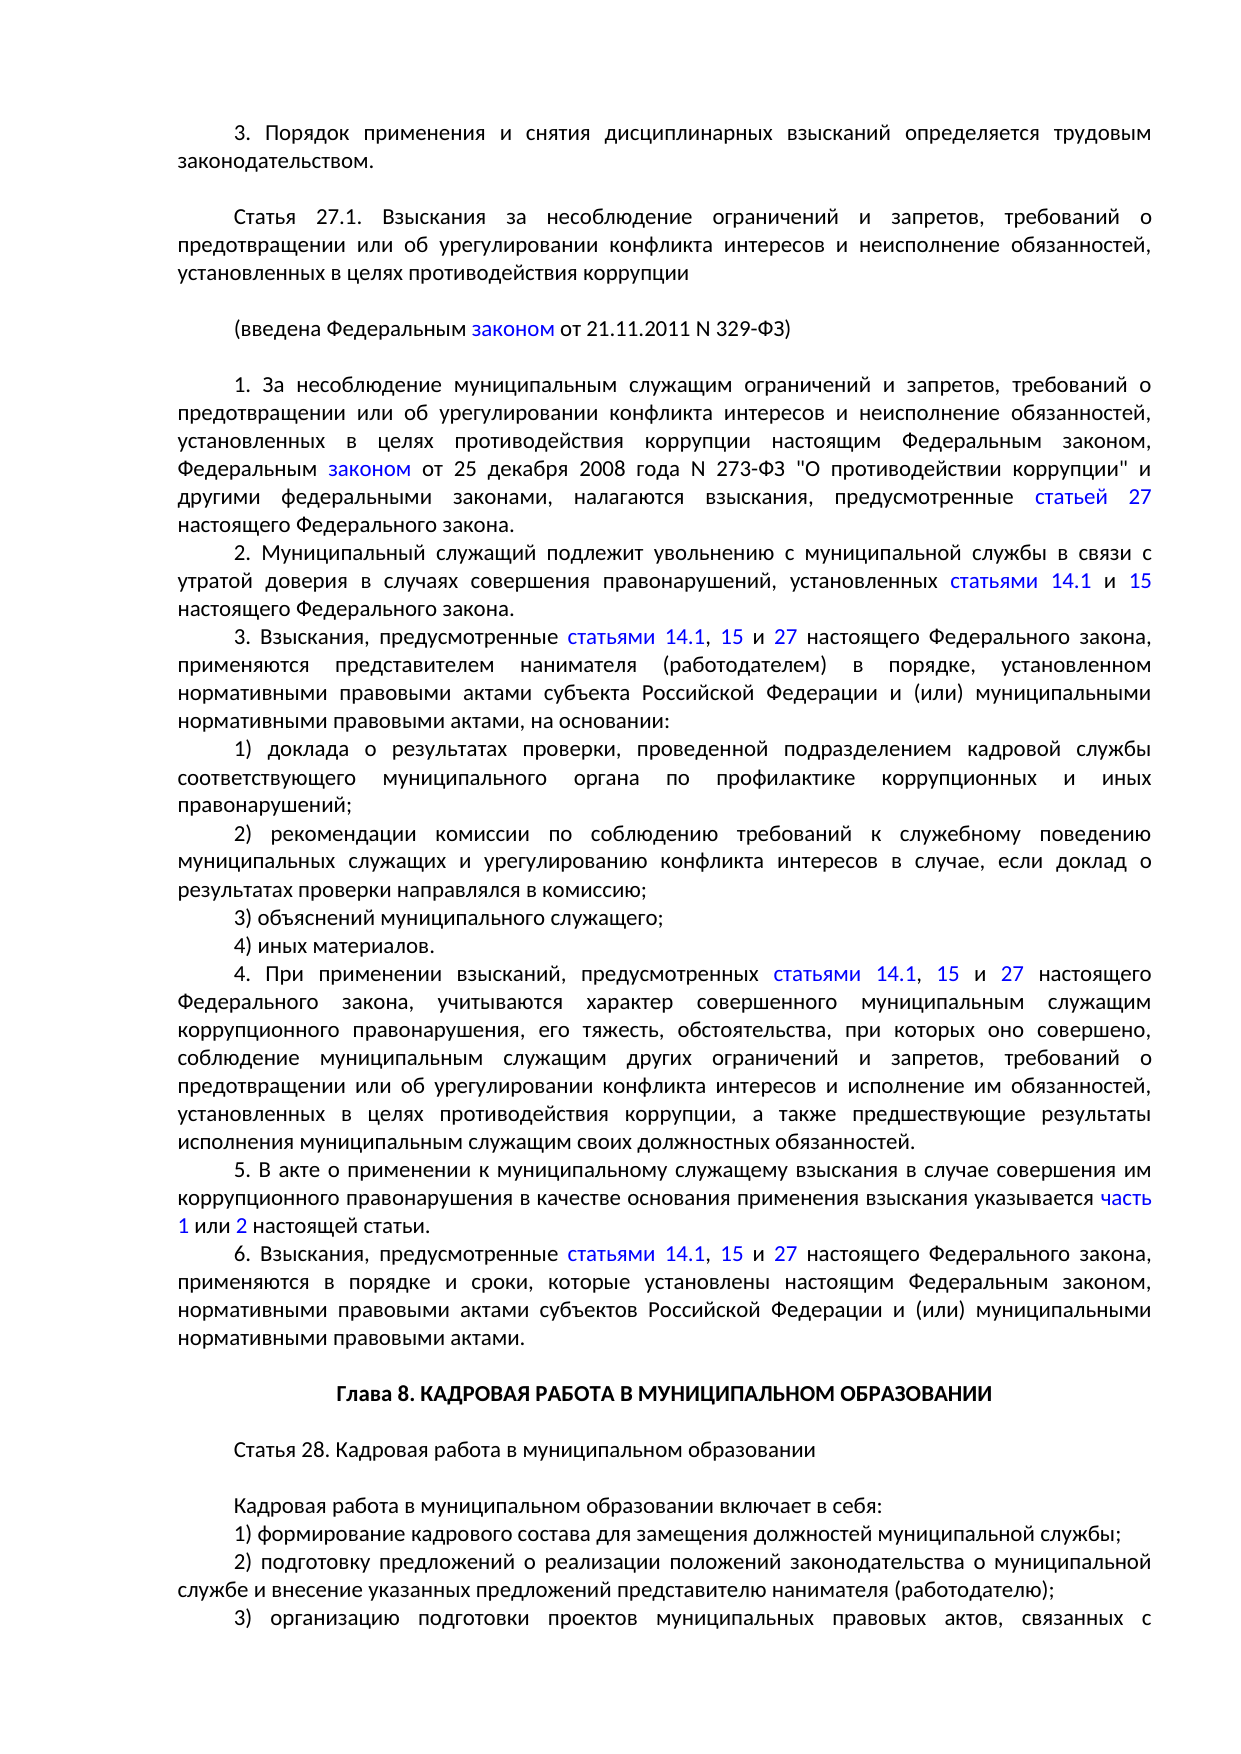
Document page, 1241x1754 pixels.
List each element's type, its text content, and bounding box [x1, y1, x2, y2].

text Глава 8. КАДРОВАЯ РАБОТА В МУНИЦИПАЛЬНОМ ОБРАЗОВАНИИ [177, 1379, 1152, 1407]
text 3. Взыскания, предусмотренные статьями 14.1, 15 и 27 настоящего Федерального закона, применяются представителем нанимателя (работодателем) в порядке, установленном нормативными правовыми актами субъекта Российской Федерации и (или) муниципальными нормативными правовыми актами, на основании: [177, 622, 1152, 734]
text 6. Взыскания, предусмотренные статьями 14.1, 15 и 27 настоящего Федерального закона, применяются в порядке и сроки, которые установлены настоящим Федеральным законом, нормативными правовыми актами субъектов Российской Федерации и (или) муниципальными нормативными правовыми актами. [177, 1239, 1152, 1351]
text 2. Муниципальный служащий подлежит увольнению с муниципальной службы в связи с утратой доверия в случаях совершения правонарушений, установленных статьями 14.1 и 15 настоящего Федерального закона. [177, 538, 1152, 622]
text 4) иных материалов. [177, 931, 1152, 959]
text 1. За несоблюдение муниципальным служащим ограничений и запретов, требований о предотвращении или об урегулировании конфликта интересов и неисполнение обязанностей, установленных в целях противодействия коррупции настоящим Федеральным законом, Федеральным законом от 25 декабря 2008 года N 273-ФЗ "О противодействии коррупции" и другими федеральными законами, налагаются взыскания, предусмотренные статьей 27 настоящего Федерального закона. [177, 370, 1152, 538]
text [177, 1603, 1152, 1631]
text 2) рекомендации комиссии по соблюдению требований к служебному поведению муниципальных служащих и урегулированию конфликта интересов в случае, если доклад о результатах проверки направлялся в комиссию; [177, 819, 1152, 903]
text 1) доклада о результатах проверки, проведенной подразделением кадровой службы соответствующего муниципального органа по профилактике коррупционных и иных правонарушений; [177, 734, 1152, 819]
text 1) формирование кадрового состава для замещения должностей муниципальной службы; [177, 1519, 1152, 1547]
text 3. Порядок применения и снятия дисциплинарных взысканий определяется трудовым законодательством. [177, 118, 1152, 174]
text Статья 28. Кадровая работа в муниципальном образовании [177, 1435, 1152, 1463]
text Статья 27.1. Взыскания за несоблюдение ограничений и запретов, требований о предотвращении или об урегулировании конфликта интересов и неисполнение обязанностей, установленных в целях противодействия коррупции [177, 202, 1152, 286]
text 4. При применении взысканий, предусмотренных статьями 14.1, 15 и 27 настоящего Федерального закона, учитываются характер совершенного муниципальным служащим коррупционного правонарушения, его тяжесть, обстоятельства, при которых оно совершено, соблюдение муниципальным служащим других ограничений и запретов, требований о предотвращении или об урегулировании конфликта интересов и исполнение им обязанностей, установленных в целях противодействия коррупции, а также предшествующие результаты исполнения муниципальным служащим своих должностных обязанностей. [177, 959, 1152, 1155]
text 2) подготовку предложений о реализации положений законодательства о муниципальной службе и внесение указанных предложений представителю нанимателя (работодателю); [177, 1547, 1152, 1603]
text 5. В акте о применении к муниципальному служащему взыскания в случае совершения им коррупционного правонарушения в качестве основания применения взыскания указывается часть 1 или 2 настоящей статьи. [177, 1155, 1152, 1239]
text 3) объяснений муниципального служащего; [177, 903, 1152, 931]
text (введена Федеральным законом от 21.11.2011 N 329-ФЗ) [177, 314, 1152, 342]
text Кадровая работа в муниципальном образовании включает в себя: [177, 1491, 1152, 1519]
